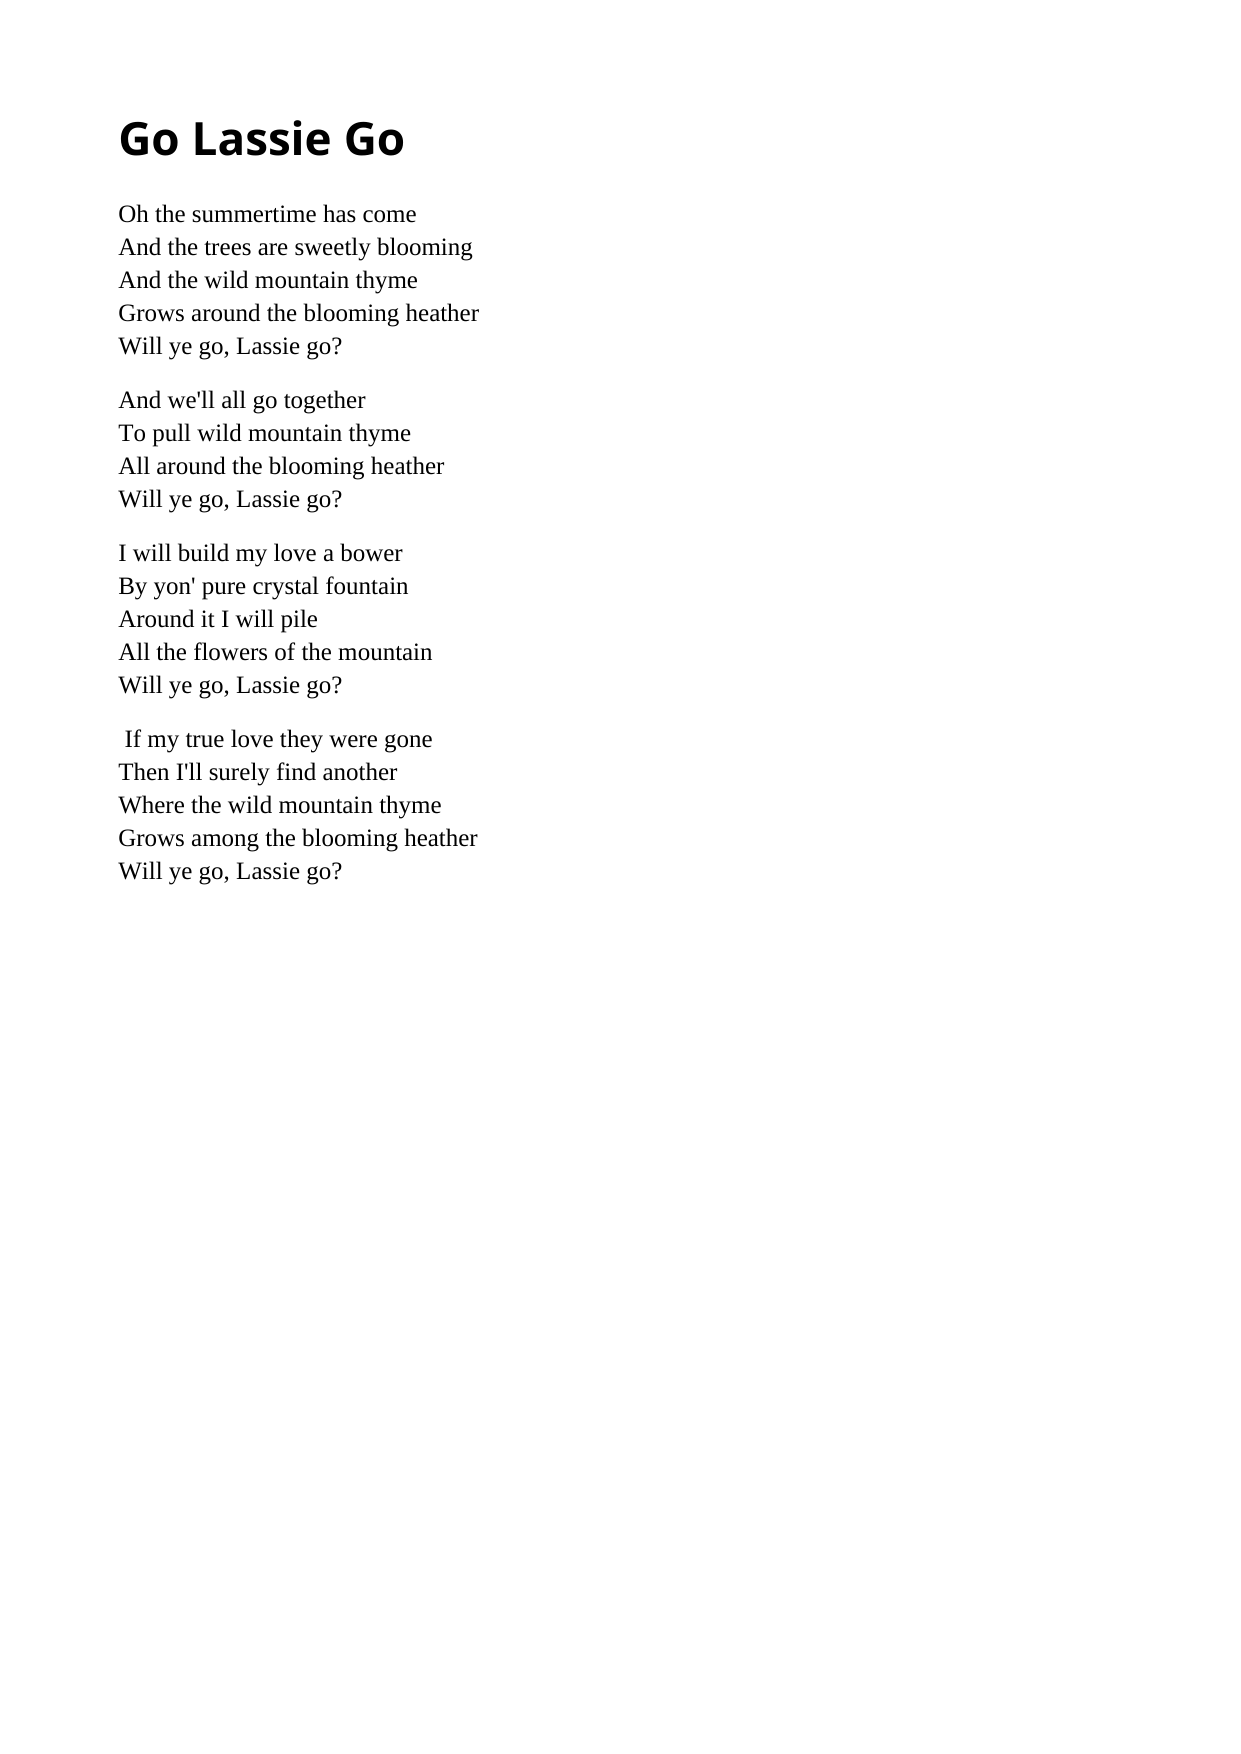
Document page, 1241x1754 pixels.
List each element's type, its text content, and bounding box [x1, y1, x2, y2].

text If my true love they were gone Then I'll surely find another Where the wild mountain thyme Grows among the blooming heather Will ye go, Lassie go? [118, 724, 1122, 884]
text Go Lassie Go [118, 106, 1122, 169]
text Oh the summertime has come And the trees are sweetly blooming And the wild mountain thyme Grows around the blooming heather Will ye go, Lassie go? [118, 199, 1122, 360]
text And we'll all go together To pull wild mountain thyme All around the blooming heather Will ye go, Lassie go? [118, 385, 1122, 513]
text I will build my love a bower By yon' pure crystal fountain Around it I will pile All the flowers of the mountain Will ye go, Lassie go? [118, 538, 1122, 698]
